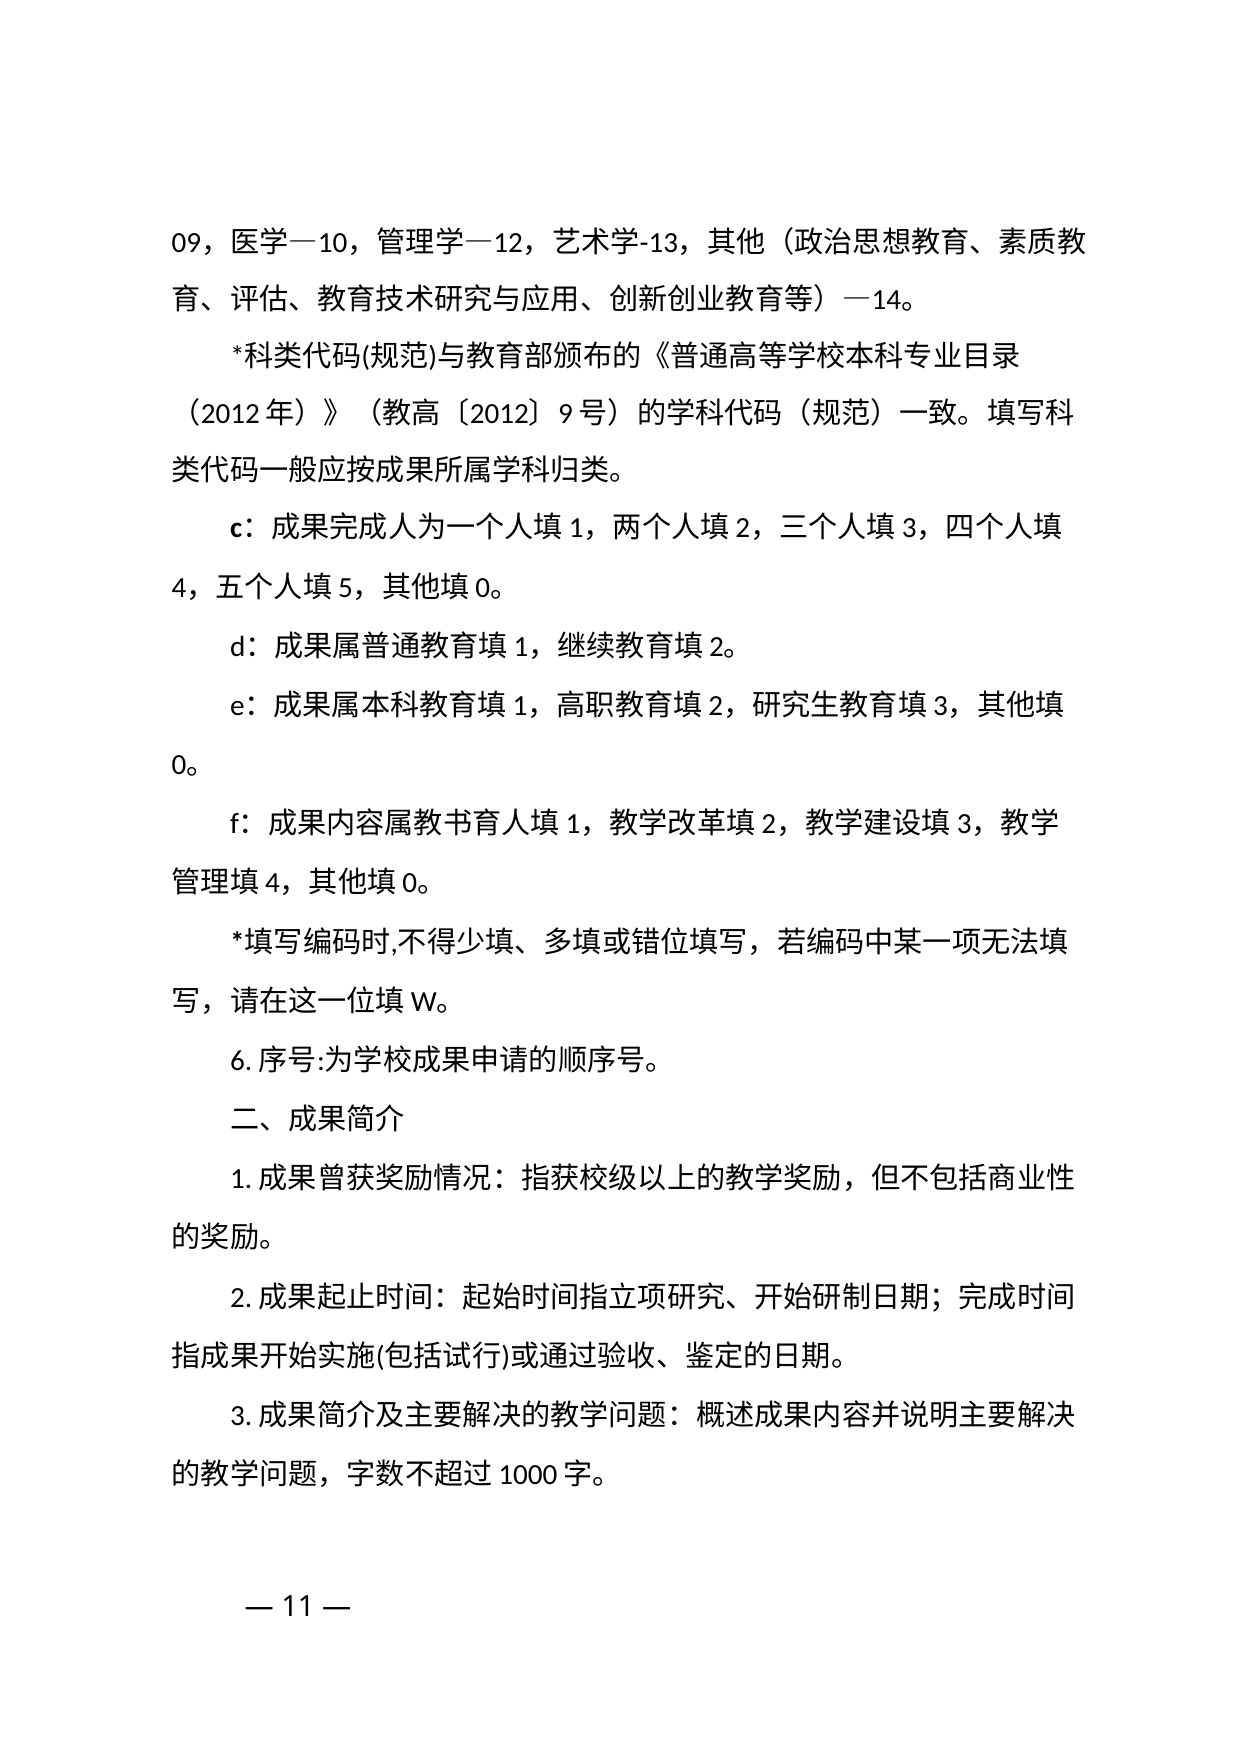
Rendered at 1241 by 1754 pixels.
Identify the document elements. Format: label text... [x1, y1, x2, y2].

text f：成果内容属教书育人填1，教学改革填2，教学建设填3，教学管理填4，其他填0。 [171, 800, 1087, 901]
text c：成果完成人为一个人填1，两个人填2，三个人填3，四个人填4，五个人填5，其他填0。 [171, 504, 1087, 605]
text 二、成果简介 [171, 1096, 1087, 1138]
text 3. 成果简介及主要解决的教学问题：概述成果内容并说明主要解决的教学问题，字数不超过1000字。 [171, 1391, 1087, 1493]
text d：成果属普通教育填1，继续教育填2。 [171, 622, 1087, 664]
text 1. 成果曾获奖励情况：指获校级以上的教学奖励，但不包括商业性的奖励。 [171, 1155, 1087, 1256]
text e：成果属本科教育填1，高职教育填2，研究生教育填3，其他填0。 [171, 681, 1087, 783]
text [171, 218, 1087, 318]
text 6. 序号:为学校成果申请的顺序号。 [171, 1036, 1087, 1079]
text 2. 成果起止时间：起始时间指立项研究、开始研制日期；完成时间指成果开始实施(包括试行)或通过验收、鉴定的日期。 [171, 1273, 1087, 1374]
text *科类代码(规范)与教育部颁布的《普通高等学校本科专业目录（2012年）》（教高〔2012〕9号）的学科代码（规范）一致。填写科类代码一般应按成果所属学科归类。 [171, 333, 1087, 489]
text *填写编码时,不得少填、多填或错位填写，若编码中某一项无法填写，请在这一位填W。 [171, 918, 1087, 1019]
